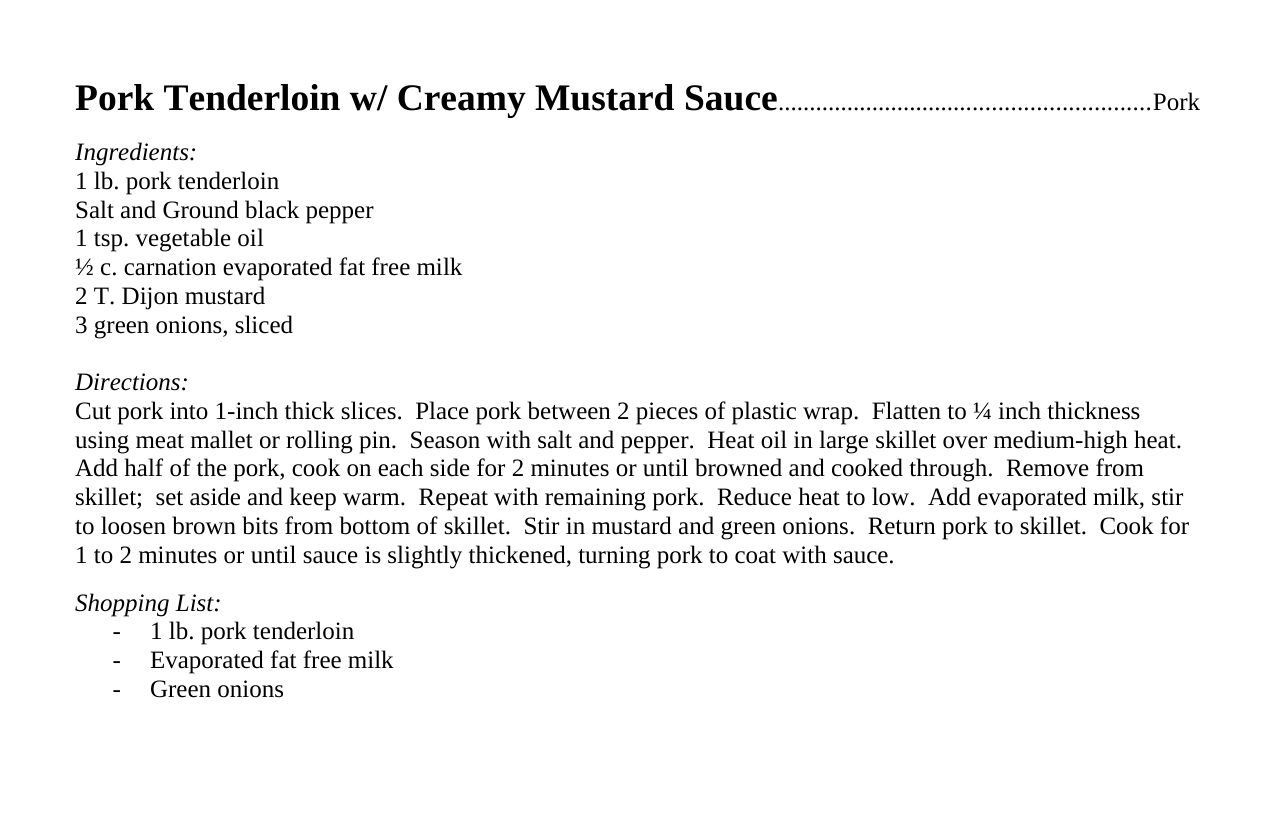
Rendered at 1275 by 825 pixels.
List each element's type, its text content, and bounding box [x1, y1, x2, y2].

text Shopping List: [75, 588, 1200, 616]
text 3 green onions, sliced [75, 310, 1200, 338]
text ½ c. carnation evaporated fat free milk [75, 252, 1200, 281]
text Ingredients: [75, 137, 1200, 166]
text 2 T. Dijon mustard [75, 281, 1200, 310]
text Cut pork into 1-inch thick slices. Place pork between 2 pieces of plastic wrap. Flatten to ¼ inch thickness using meat mallet or rolling pin. Season with salt and pepper. Heat oil in large skillet over medium-high heat. Add half of the pork, cook on each side for 2 minutes or until browned and cooked through. Remove from skillet; set aside and keep warm. Repeat with remaining pork. Reduce heat to low. Add evaporated milk, stir to loosen brown bits from bottom of skillet. Stir in mustard and green onions. Return pork to skillet. Cook for 1 to 2 minutes or until sauce is slightly thickened, turning pork to coat with sauce. [75, 396, 1200, 568]
text 1 lb. pork tenderloin [112, 616, 1200, 645]
text 1 lb. pork tenderloin [75, 166, 1200, 195]
text 1 tsp. vegetable oil [75, 223, 1200, 252]
text Evaporated fat free milk [112, 645, 1200, 674]
text Salt and Ground black pepper [75, 195, 1200, 223]
text Green onions [112, 674, 1200, 703]
text Pork Tenderloin w/ Creamy Mustard Sauce Pork [75, 75, 1200, 118]
text Directions: [75, 367, 1200, 396]
